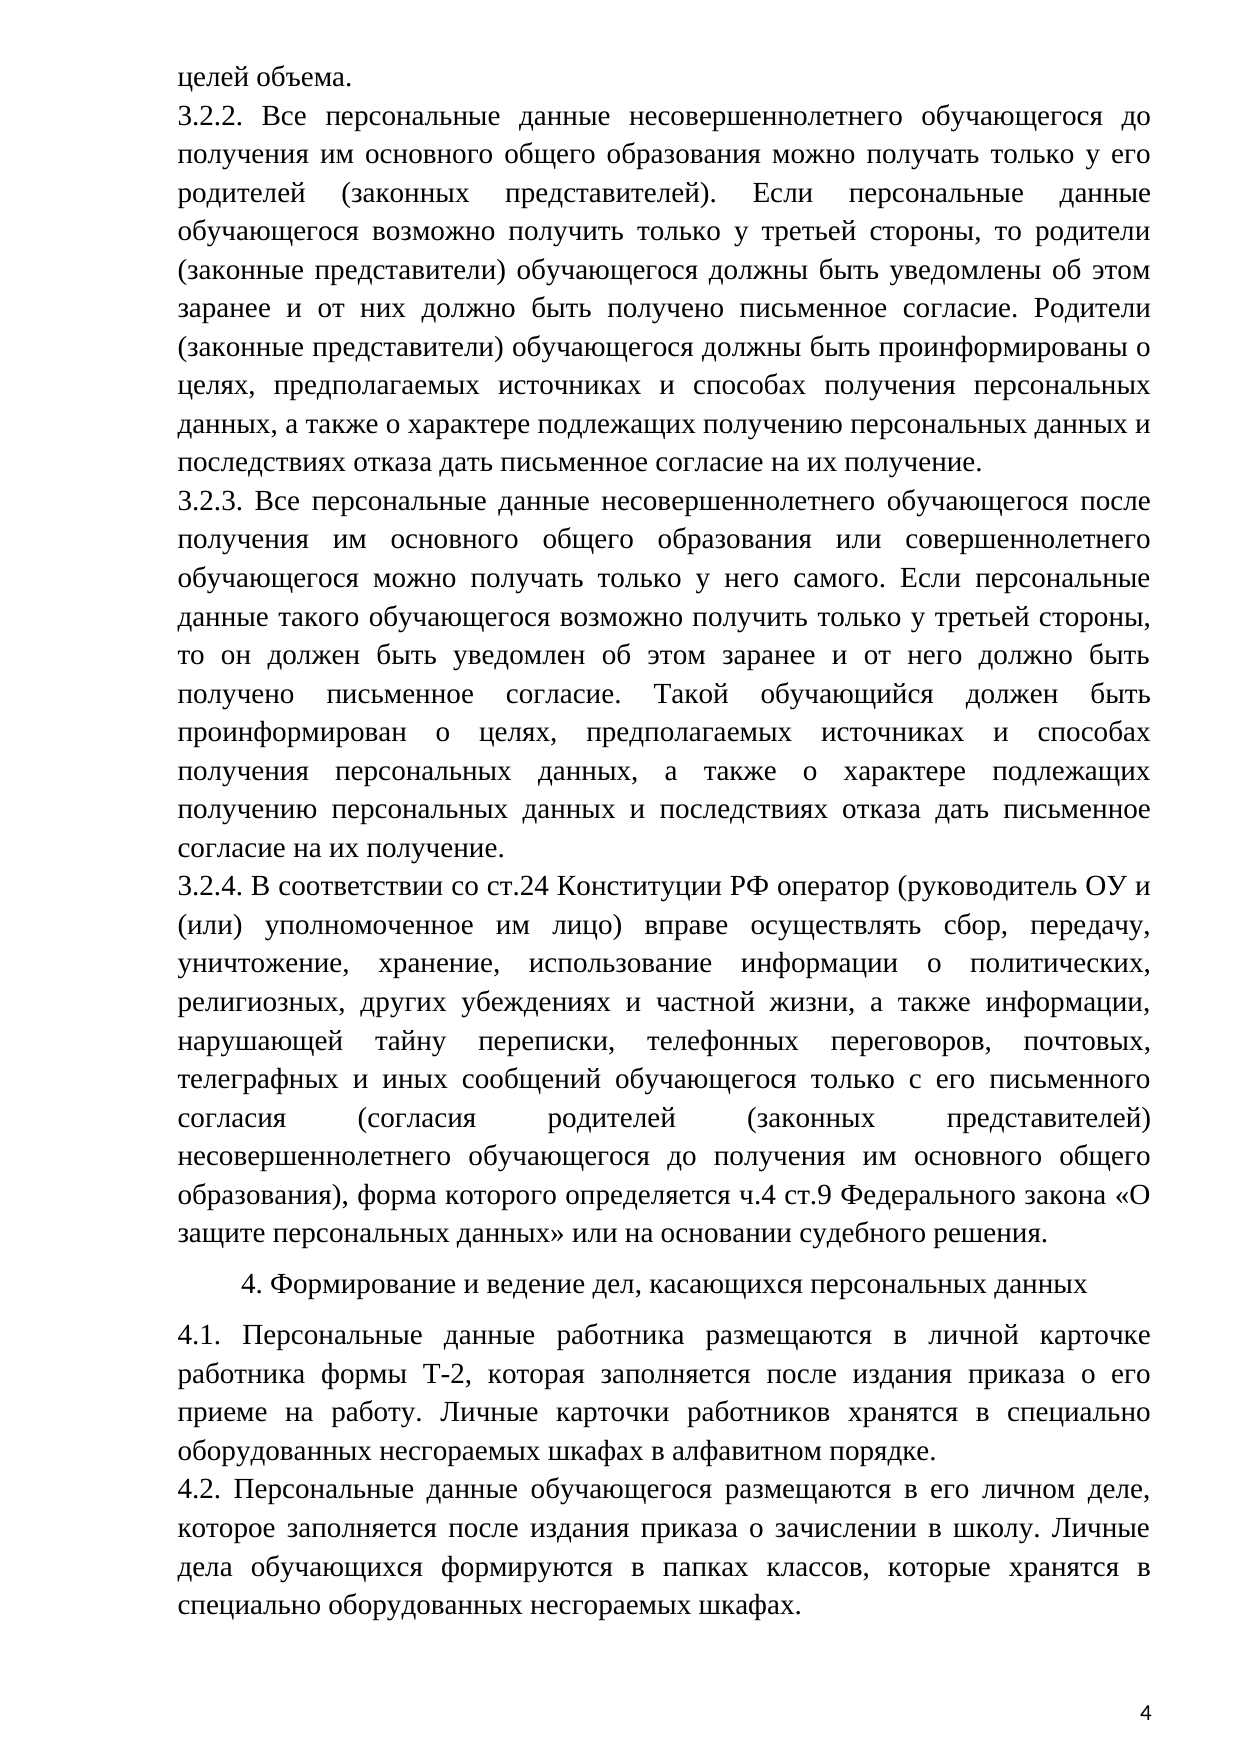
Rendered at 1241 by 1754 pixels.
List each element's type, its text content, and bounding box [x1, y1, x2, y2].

text 3.2.2. Все персональные данные несовершеннолетнего обучающегося до получения им основного общего образования можно получать только у его родителей (законных представителей). Если персональные данные обучающегося возможно получить только у третьей стороны, то родители (законные представители) обучающегося должны быть уведомлены об этом заранее и от них должно быть получено письменное согласие. Родители (законные представители) обучающегося должны быть проинформированы о целях, предполагаемых источниках и способах получения персональных данных, а также о характере подлежащих получению персональных данных и последствиях отказа дать письменное согласие на их получение. [177, 98, 1152, 478]
text 3.2.4. В соответствии со ст.24 Конституции РФ оператор (руководитель ОУ и (или) уполномоченное им лицо) вправе осуществлять сбор, передачу, уничтожение, хранение, использование информации о политических, религиозных, других убеждениях и частной жизни, а также информации, нарушающей тайну переписки, телефонных переговоров, почтовых, телеграфных и иных сообщений обучающегося только с его письменного согласия (согласия родителей (законных представителей) несовершеннолетнего обучающегося до получения им основного общего образования), форма которого определяется ч.4 ст.9 Федерального закона «О защите персональных данных» или на основании судебного решения. [177, 868, 1152, 1249]
text 3.2.3. Все персональные данные несовершеннолетнего обучающегося после получения им основного общего образования или совершеннолетнего обучающегося можно получать только у него самого. Если персональные данные такого обучающегося возможно получить только у третьей стороны, то он должен быть уведомлен об этом заранее и от него должно быть получено письменное согласие. Такой обучающийся должен быть проинформирован о целях, предполагаемых источниках и способах получения персональных данных, а также о характере подлежащих получению персональных данных и последствиях отказа дать письменное согласие на их получение. [177, 483, 1152, 863]
text 4.2. Персональные данные обучающегося размещаются в его личном деле, которое заполняется после издания приказа о зачислении в школу. Личные дела обучающихся формируются в папках классов, которые хранятся в специально оборудованных несгораемых шкафах. [177, 1472, 1152, 1621]
text 4. Формирование и ведение дел, касающихся персональных данных [177, 1266, 1152, 1300]
text 4.1. Персональные данные работника размещаются в личной карточке работника формы Т-2, которая заполняется после издания приказа о его приеме на работу. Личные карточки работников хранятся в специально оборудованных несгораемых шкафах в алфавитном порядке. [177, 1317, 1152, 1467]
text целей объема. [177, 59, 1152, 93]
